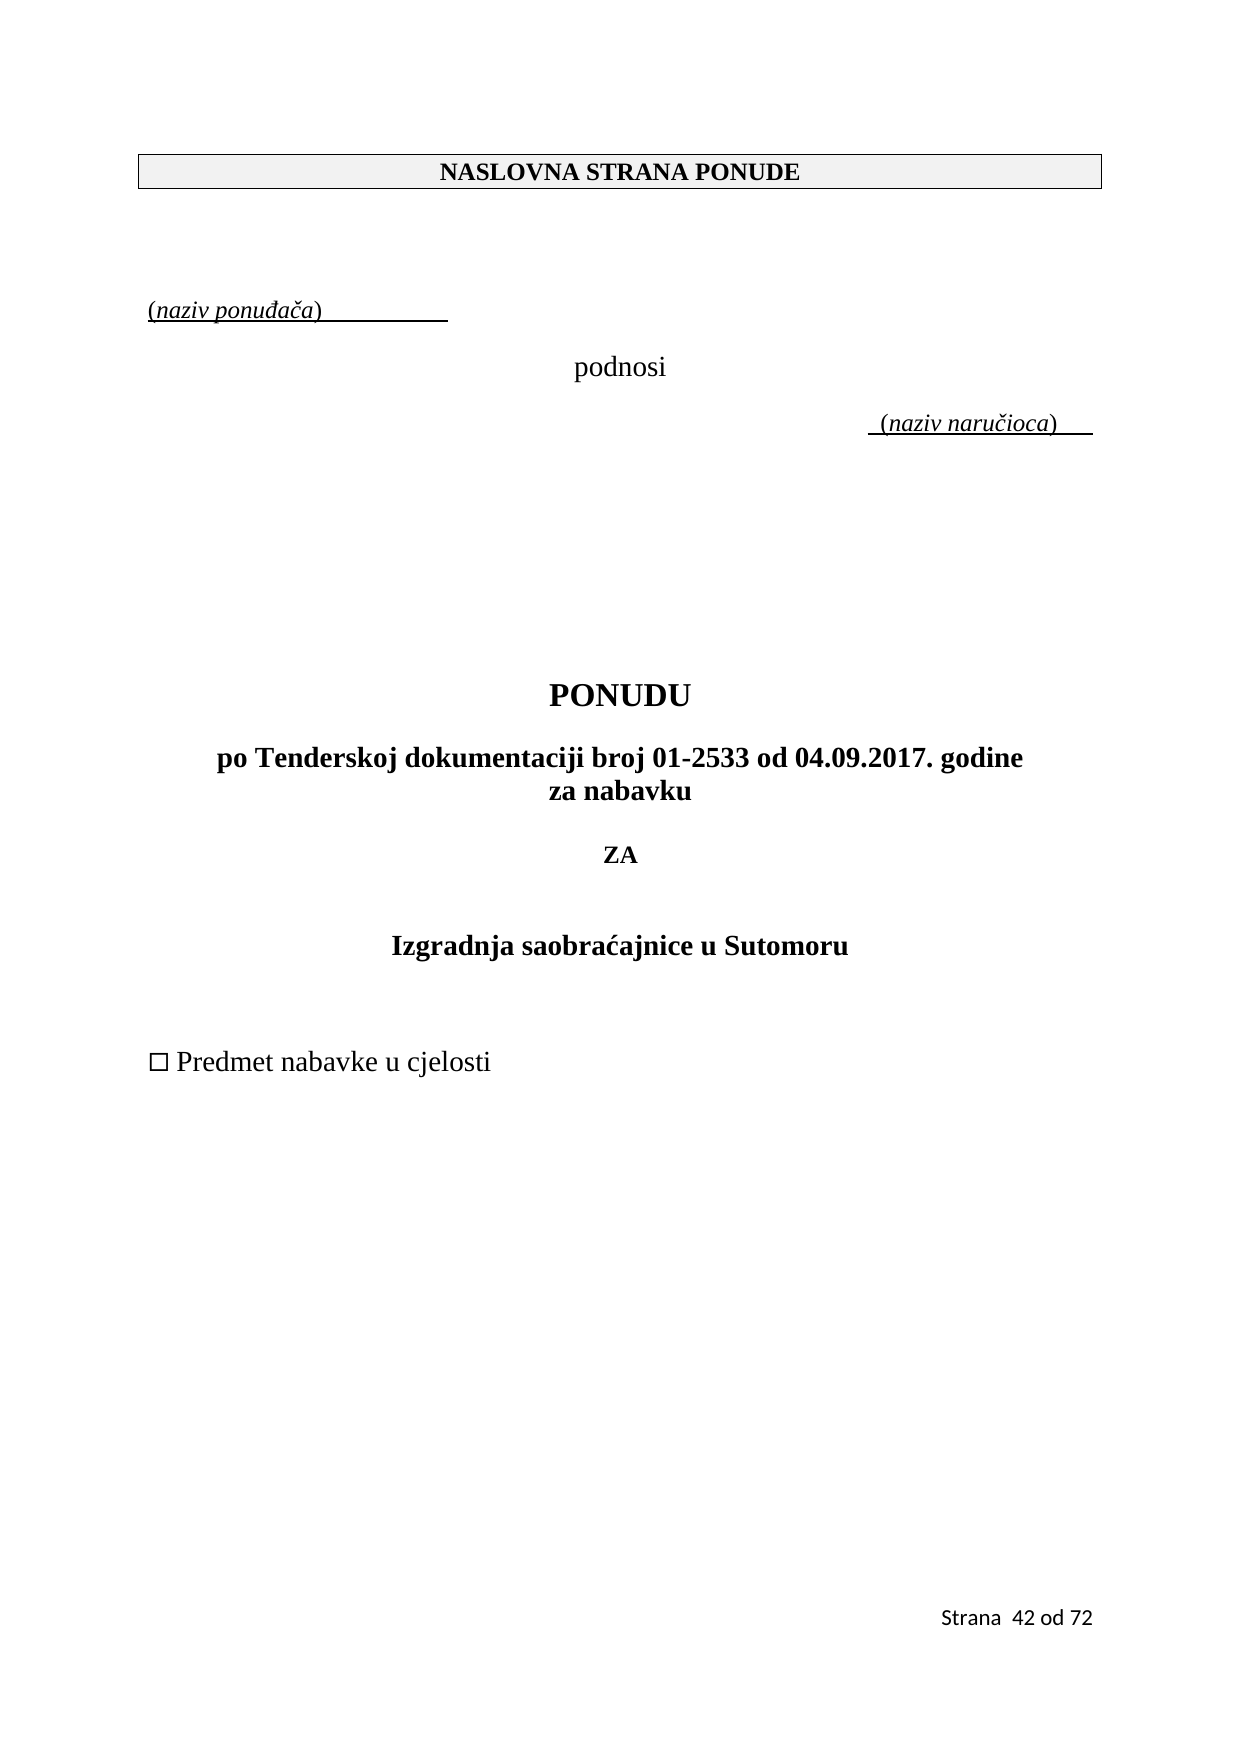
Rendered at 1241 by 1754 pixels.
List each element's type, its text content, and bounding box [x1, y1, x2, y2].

text po Tenderskoj dokumentaciji broj 01-2533 od 04.09.2017. godine [148, 740, 1093, 773]
text Predmet nabavke u cjelosti [148, 1044, 1093, 1077]
text za nabavku [148, 773, 1093, 807]
subtitle Izgradnja saobraćajnice u Sutomoru [148, 928, 1093, 961]
text NASLOVNA STRANA PONUDE [139, 155, 1101, 188]
text (naziv naručioca) [148, 408, 1093, 437]
text PONUDU [148, 675, 1093, 713]
text (naziv ponuđača) [148, 295, 1093, 324]
text podnosi [148, 349, 1093, 382]
text ZA [148, 840, 1093, 869]
